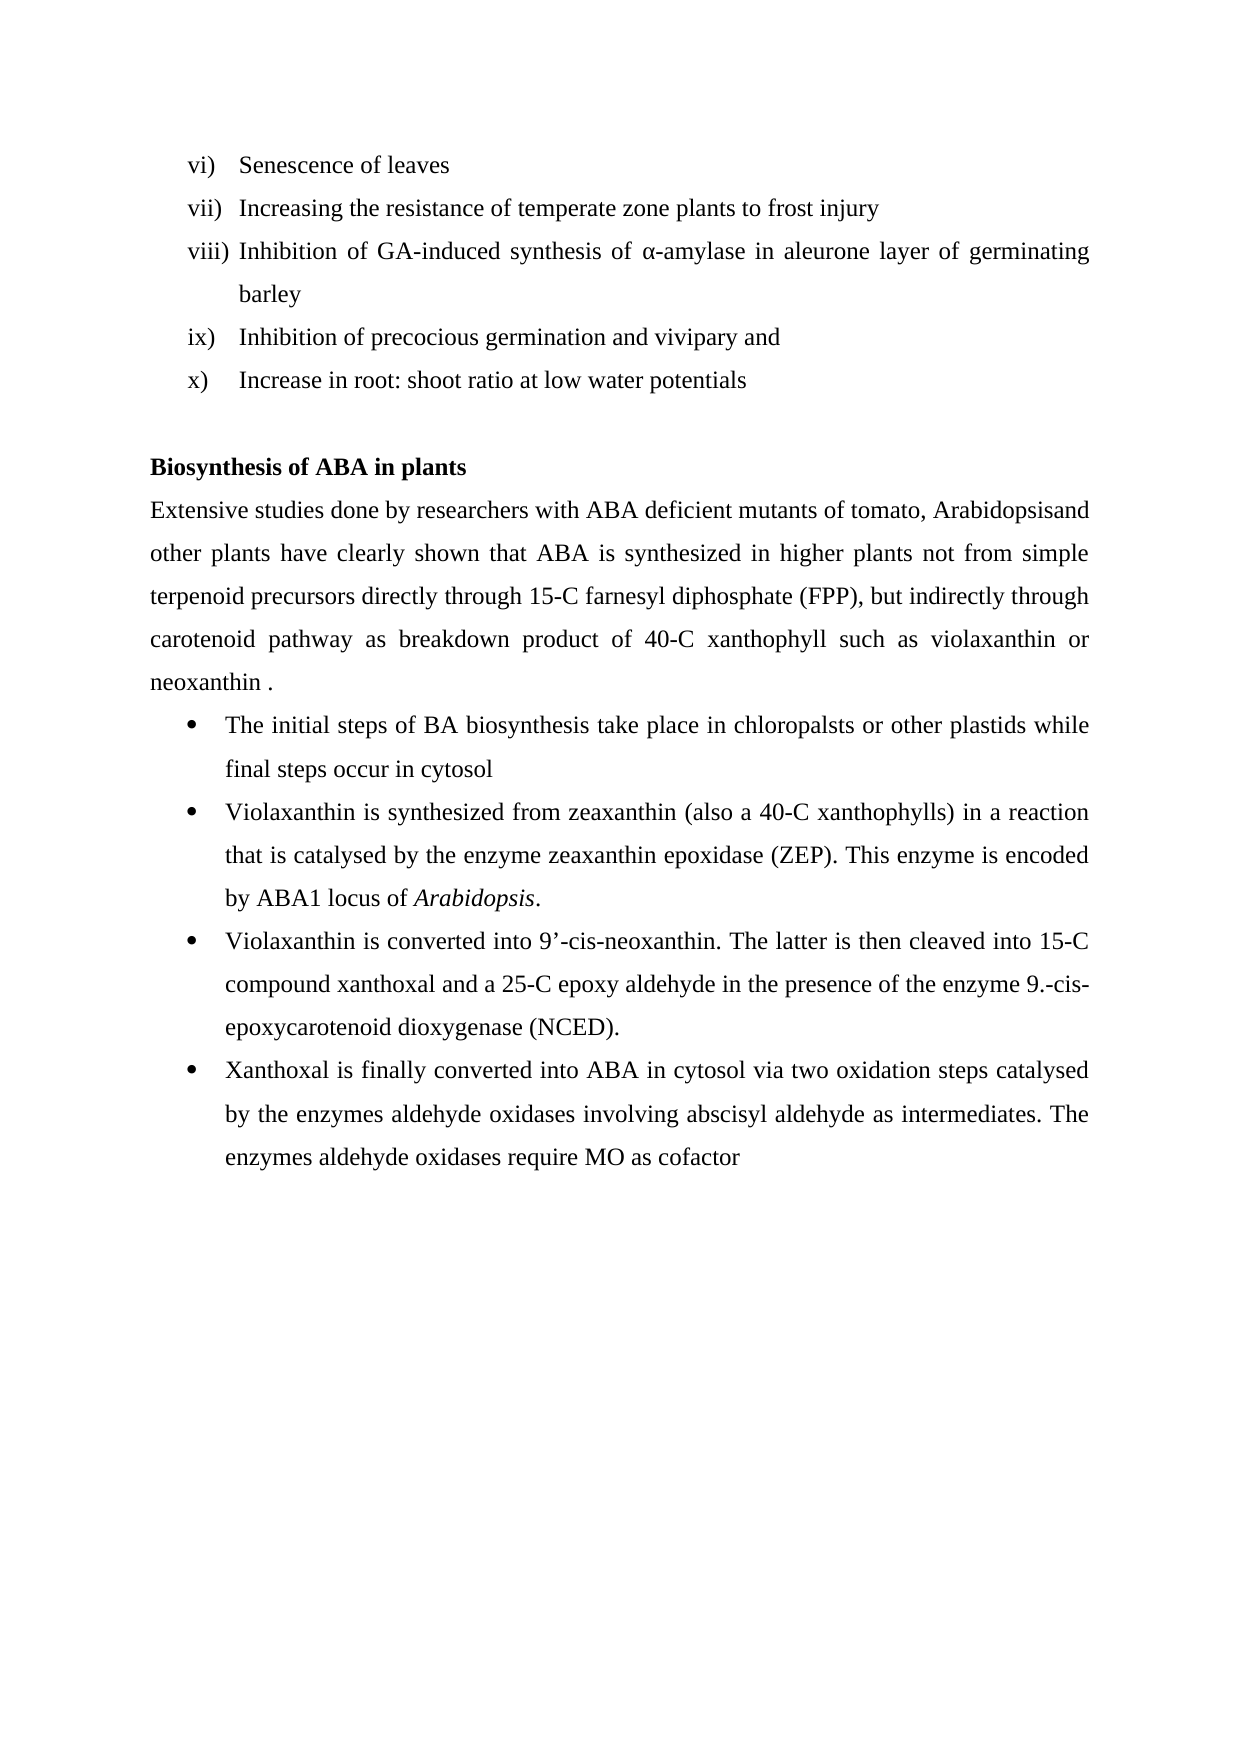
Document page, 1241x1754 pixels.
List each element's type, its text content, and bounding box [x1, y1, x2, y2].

text Extensive studies done by researchers with ABA deficient mutants of tomato, Arabidopsisand other plants have clearly shown that ABA is synthesized in higher plants not from simple terpenoid precursors directly through 15-C farnesyl diphosphate (FPP), but indirectly through carotenoid pathway as breakdown product of 40-C xanthophyll such as violaxanthin or neoxanthin . [150, 495, 1090, 696]
list Xanthoxal is finally converted into ABA in cytosol via two oxidation steps catalysed by the enzymes aldehyde oxidases involving abscisyl aldehyde as intermediates. The enzymes aldehyde oxidases require MO as cofactor [187, 1056, 1090, 1171]
list Increasing the resistance of temperate zone plants to frost injury [187, 193, 1090, 222]
list Inhibition of GA-induced synthesis of α-amylase in aleurone layer of germinating barley [187, 236, 1090, 308]
list Violaxanthin is converted into 9’-cis-neoxanthin. The latter is then cleaved into 15-C compound xanthoxal and a 25-C epoxy aldehyde in the presence of the enzyme 9.-cis-epoxycarotenoid dioxygenase (NCED). [187, 926, 1090, 1041]
list The initial steps of BA biosynthesis take place in chloropalsts or other plastids while final steps occur in cytosol [187, 711, 1090, 782]
list Increase in root: shoot ratio at low water potentials [187, 366, 1090, 394]
text Biosynthesis of ABA in plants [150, 452, 1090, 481]
list Senescence of leaves [187, 150, 1090, 179]
list Violaxanthin is synthesized from zeaxanthin (also a 40-C xanthophylls) in a reaction that is catalysed by the enzyme zeaxanthin epoxidase (ZEP). This enzyme is encoded by ABA1 locus of Arabidopsis. [187, 797, 1090, 912]
list Inhibition of precocious germination and vivipary and [187, 322, 1090, 351]
